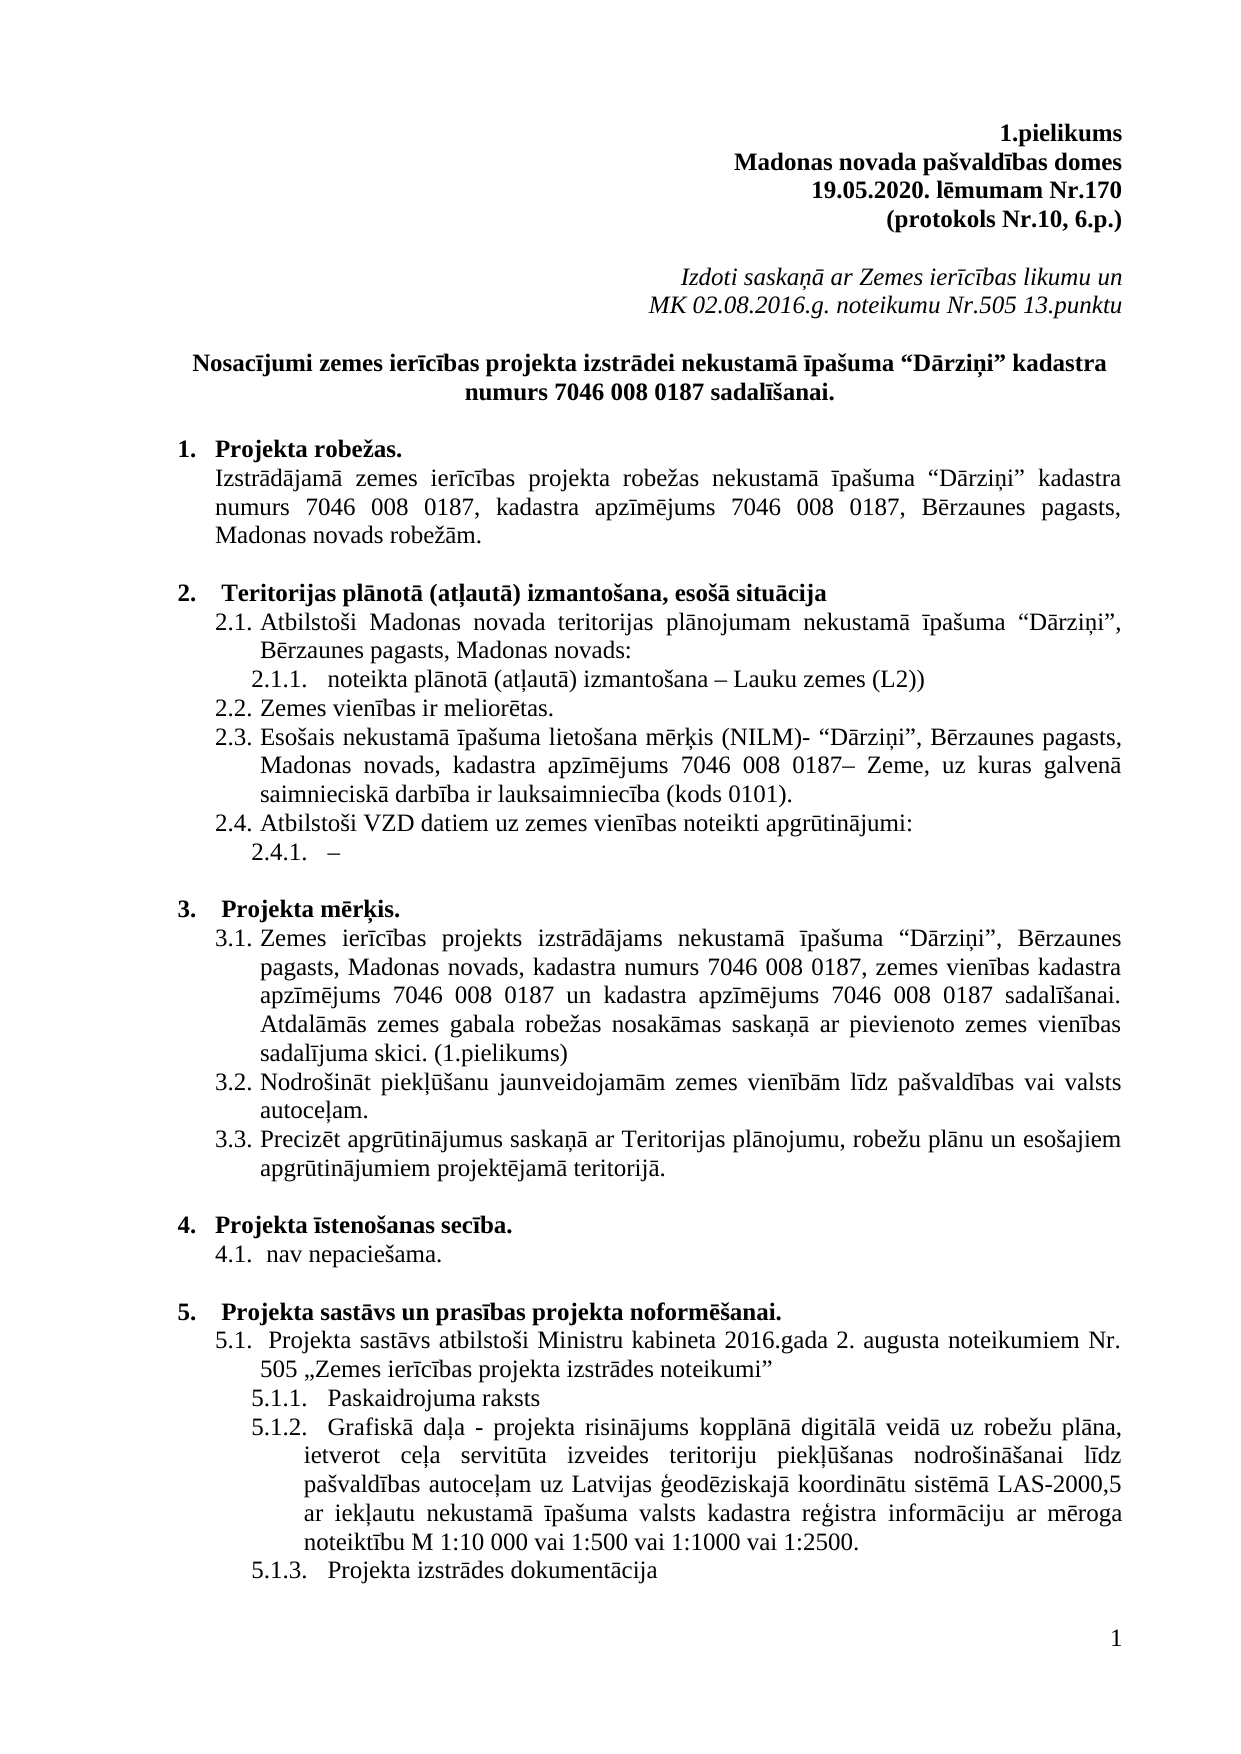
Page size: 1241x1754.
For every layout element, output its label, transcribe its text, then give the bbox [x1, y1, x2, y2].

text Nosacījumi zemes ierīcības projekta izstrādei nekustamā īpašuma “Dārziņi” kadastra numurs 7046 008 0187 sadalīšanai. [177, 348, 1122, 406]
list Projekta īstenošanas secība. [177, 1211, 1122, 1239]
list Projekta robežas. [177, 434, 1122, 463]
list Paskaidrojuma raksts [251, 1383, 1122, 1412]
list Esošais nekustamā īpašuma lietošana mērķis (NILM)- “Dārziņi”, Bērzaunes pagasts, Madonas novads, kadastra apzīmējums 7046 008 0187– Zeme, uz kuras galvenā saimnieciskā darbība ir lauksaimniecība (kods 0101). [215, 722, 1122, 808]
text Izdoti saskaņā ar Zemes ierīcības likumu un [177, 262, 1122, 291]
text (protokols Nr.10, 6.p.) [177, 204, 1122, 233]
list Projekta sastāvs atbilstoši Ministru kabineta 2016.gada 2. augusta noteikumiem Nr. 505 „Zemes ierīcības projekta izstrādes noteikumi” [215, 1326, 1122, 1383]
list Atbilstoši VZD datiem uz zemes vienības noteikti apgrūtinājumi: [215, 808, 1122, 837]
list nav nepaciešama. [215, 1239, 1122, 1268]
list Grafiskā daļa - projekta risinājums kopplānā digitālā veidā uz robežu plāna, ietverot ceļa servitūta izveides teritoriju piekļūšanas nodrošināšanai līdz pašvaldības autoceļam uz Latvijas ģeodēziskajā koordinātu sistēmā LAS-2000,5 ar iekļautu nekustamā īpašuma valsts kadastra reģistra informāciju ar mēroga noteiktību M 1:10 000 vai 1:500 vai 1:1000 vai 1:2500. [251, 1412, 1122, 1556]
list Izstrādājamā zemes ierīcības projekta robežas nekustamā īpašuma “Dārziņi” kadastra numurs 7046 008 0187, kadastra apzīmējums 7046 008 0187, Bērzaunes pagasts, Madonas novads robežām. [215, 463, 1122, 549]
text 19.05.2020. lēmumam Nr.170 [177, 176, 1122, 204]
text 1.pielikums [177, 118, 1122, 147]
list – [251, 837, 1122, 866]
list Atbilstoši Madonas novada teritorijas plānojumam nekustamā īpašuma “Dārziņi”, Bērzaunes pagasts, Madonas novads: [215, 607, 1122, 664]
text MK 02.08.2016.g. noteikumu Nr.505 13.punktu [177, 291, 1122, 319]
list Projekta sastāvs un prasības projekta noformēšanai. [177, 1297, 1122, 1326]
list Teritorijas plānotā (atļautā) izmantošana, esošā situācija [177, 578, 1122, 607]
list Zemes ierīcības projekts izstrādājams nekustamā īpašuma “Dārziņi”, Bērzaunes pagasts, Madonas novads, kadastra numurs 7046 008 0187, zemes vienības kadastra apzīmējums 7046 008 0187 un kadastra apzīmējums 7046 008 0187 sadalīšanai. Atdalāmās zemes gabala robežas nosakāmas saskaņā ar pievienoto zemes vienības sadalījuma skici. (1.pielikums) [215, 923, 1122, 1067]
list Zemes vienības ir meliorētas. [215, 693, 1122, 722]
list Projekta izstrādes dokumentācija [251, 1556, 1122, 1584]
list Nodrošināt piekļūšanu jaunveidojamām zemes vienībām līdz pašvaldības vai valsts autoceļam. [215, 1067, 1122, 1124]
list noteikta plānotā (atļautā) izmantošana – Lauku zemes (L2)) [251, 664, 1122, 693]
list Precizēt apgrūtinājumus saskaņā ar Teritorijas plānojumu, robežu plānu un esošajiem apgrūtinājumiem projektējamā teritorijā. [215, 1124, 1122, 1182]
list Projekta mērķis. [177, 894, 1122, 923]
text Madonas novada pašvaldības domes [177, 147, 1122, 176]
